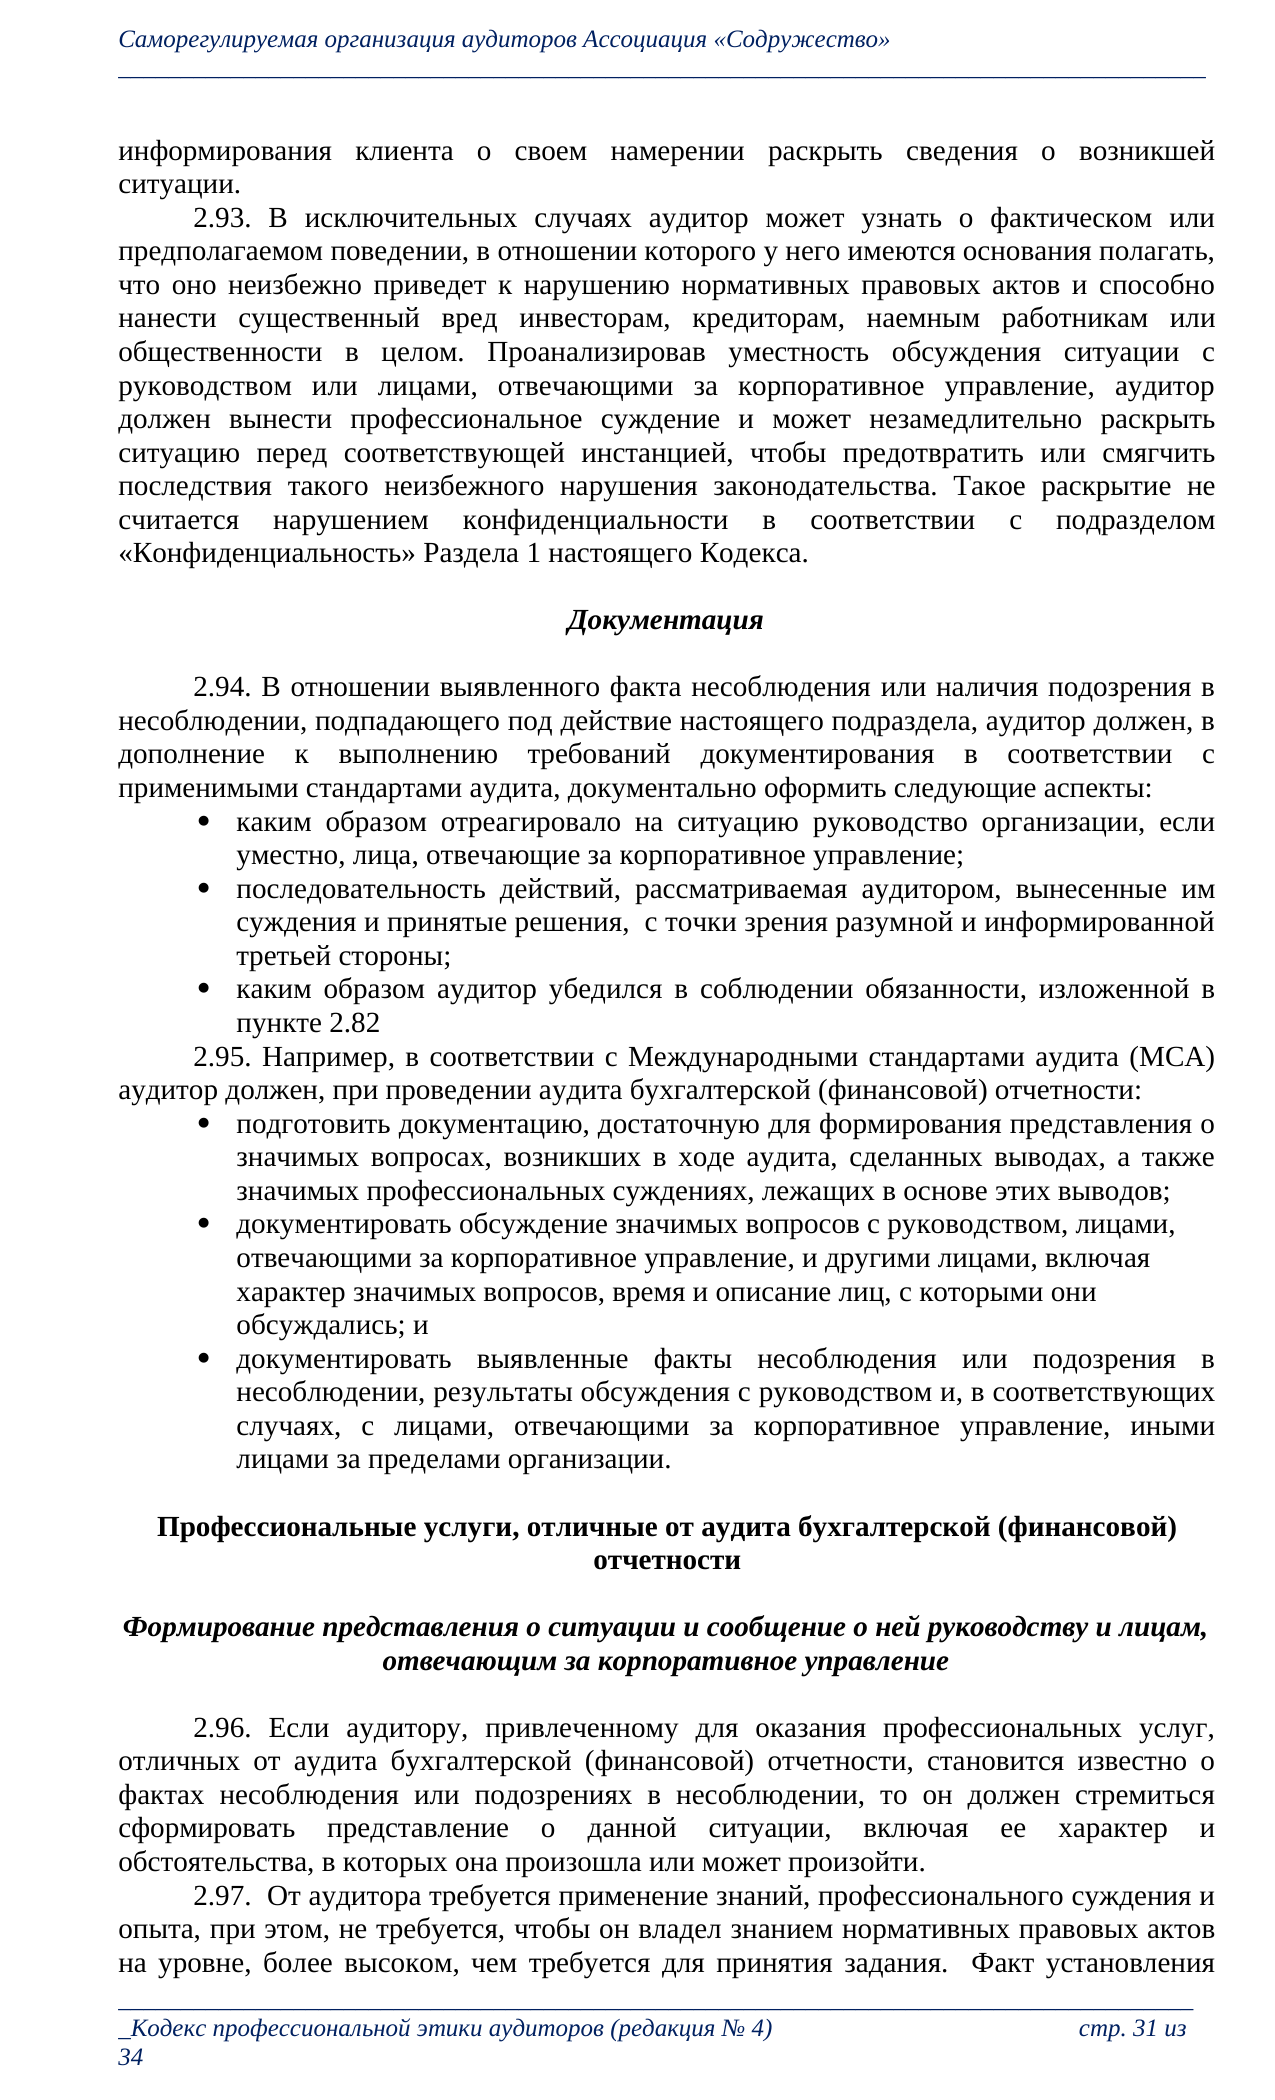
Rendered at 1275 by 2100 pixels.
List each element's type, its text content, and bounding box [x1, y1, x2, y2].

text 2.96. Если аудитору, привлеченному для оказания профессиональных услуг, отличных от аудита бухгалтерской (финансовой) отчетности, становится известно о фактах несоблюдения или подозрениях в несоблюдении, то он должен стремиться сформировать представление о данной ситуации, включая ее характер и обстоятельства, в которых она произошла или может произойти. [118, 1710, 1216, 1878]
text 2.94. В отношении выявленного факта несоблюдения или наличия подозрения в несоблюдении, подпадающего под действие настоящего подраздела, аудитор должен, в дополнение к выполнению требований документирования в соответствии с применимыми стандартами аудита, документально оформить следующие аспекты: [118, 669, 1216, 804]
subtitle Профессиональные услуги, отличные от аудита бухгалтерской (финансовой) отчетности [118, 1509, 1216, 1576]
text 2.93. В исключительных случаях аудитор может узнать о фактическом или предполагаемом поведении, в отношении которого у него имеются основания полагать, что оно неизбежно приведет к нарушению нормативных правовых актов и способно нанести существенный вред инвесторам, кредиторам, наемным работникам или общественности в целом. Проанализировав уместность обсуждения ситуации с руководством или лицами, отвечающими за корпоративное управление, аудитор должен вынести профессиональное суждение и может незамедлительно раскрыть ситуацию перед соответствующей инстанцией, чтобы предотвратить или смягчить последствия такого неизбежного нарушения законодательства. Такое раскрытие не считается нарушением конфиденциальности в соответствии с подразделом «Конфиденциальность» Раздела 1 настоящего Кодекса. [118, 200, 1216, 569]
list каким образом отреагировало на ситуацию руководство организации, если уместно, лица, отвечающие за корпоративное управление; [199, 804, 1216, 871]
list последовательность действий, рассматриваемая аудитором, вынесенные им суждения и принятые решения, с точки зрения разумной и информированной третьей стороны; [199, 871, 1216, 972]
list документировать выявленные факты несоблюдения или подозрения в несоблюдении, результаты обсуждения с руководством и, в соответствующих случаях, с лицами, отвечающими за корпоративное управление, иными лицами за пределами организации. [199, 1341, 1216, 1475]
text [118, 133, 1216, 200]
text Формирование представления о ситуации и сообщение о ней руководству и лицам, отвечающим за корпоративное управление [118, 1609, 1216, 1676]
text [118, 1878, 1216, 1978]
text Документация [118, 602, 1216, 636]
list подготовить документацию, достаточную для формирования представления о значимых вопросах, возникших в ходе аудита, сделанных выводах, а также значимых профессиональных суждениях, лежащих в основе этих выводов; [199, 1106, 1216, 1207]
list документировать обсуждение значимых вопросов с руководством, лицами, отвечающими за корпоративное управление, и другими лицами, включая характер значимых вопросов, время и описание лиц, с которыми они обсуждались; и [199, 1207, 1216, 1341]
list каким образом аудитор убедился в соблюдении обязанности, изложенной в пункте 2.82 [199, 972, 1216, 1039]
text 2.95. Например, в соответствии с Международными стандартами аудита (МСА) аудитор должен, при проведении аудита бухгалтерской (финансовой) отчетности: [118, 1039, 1216, 1106]
